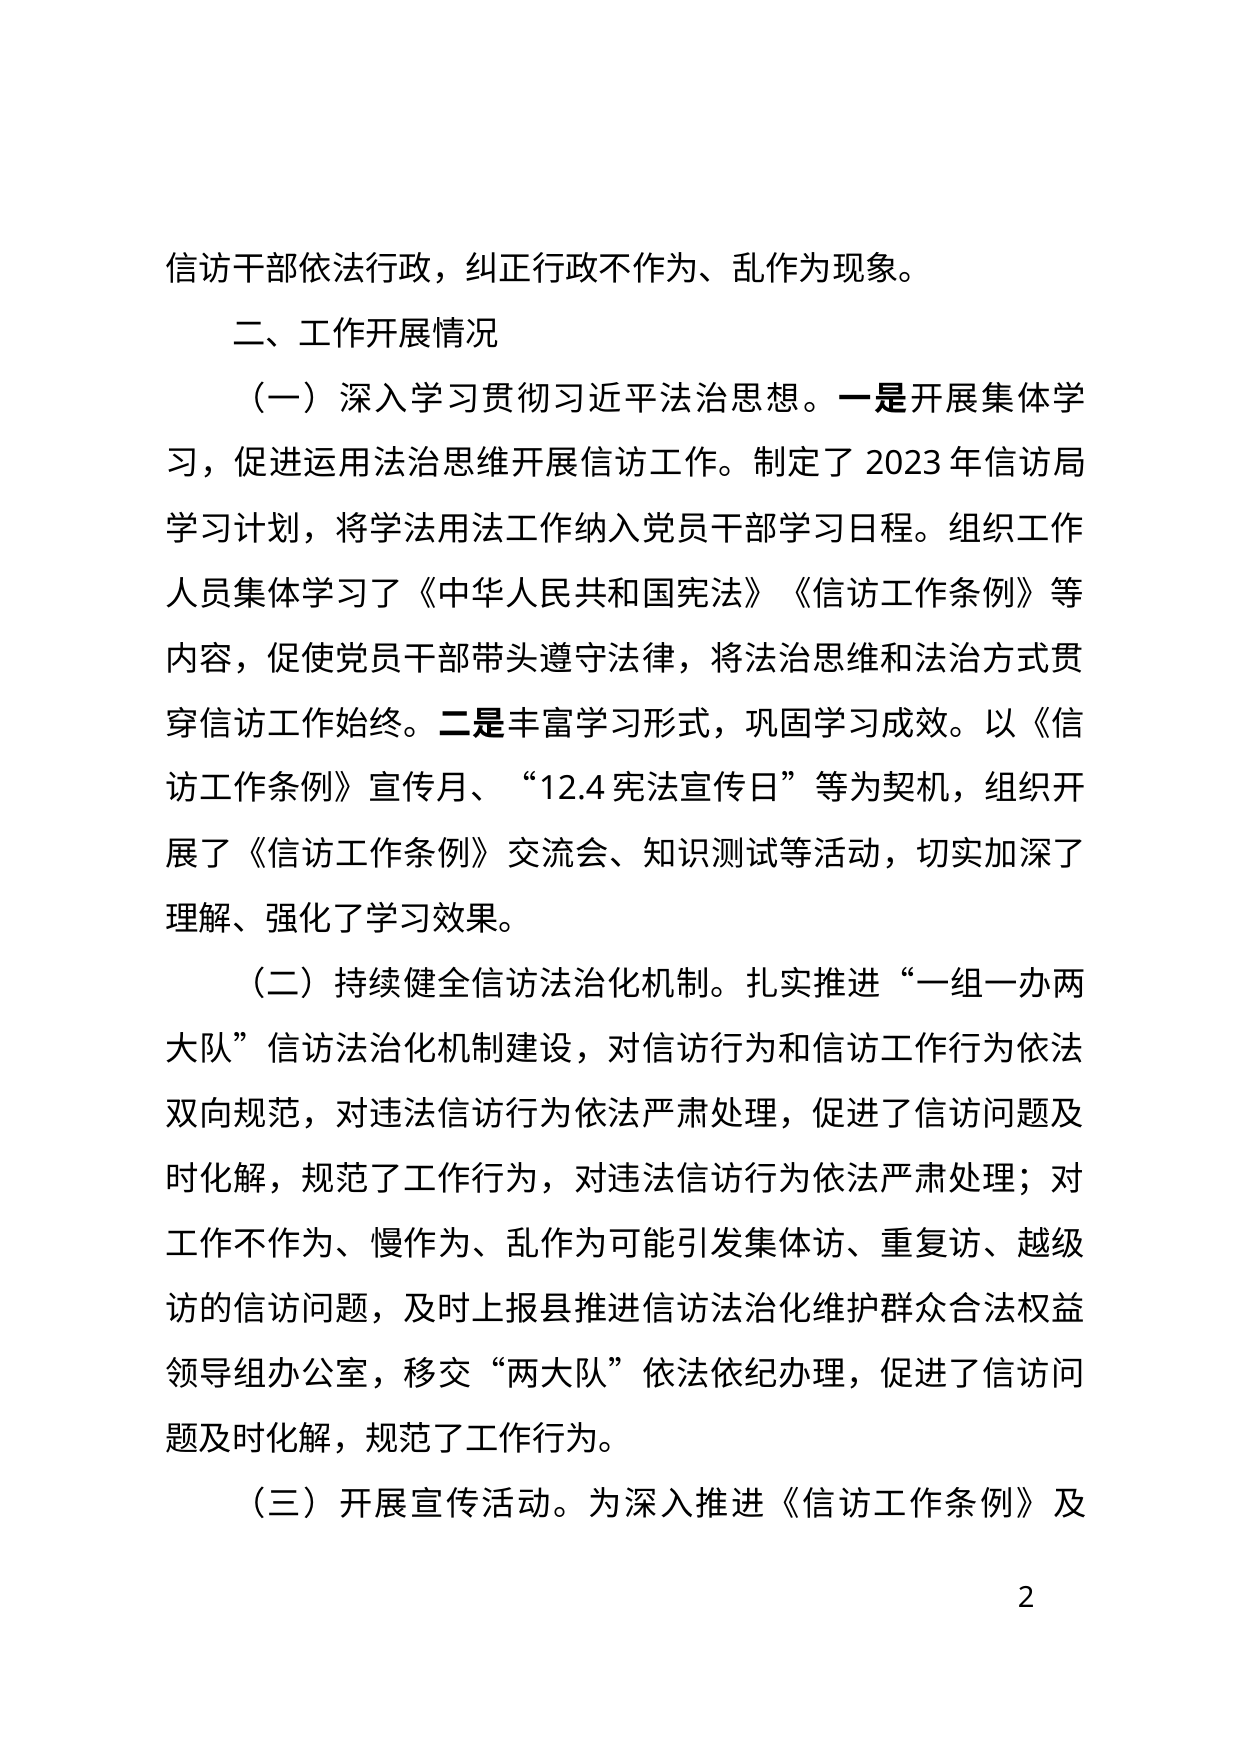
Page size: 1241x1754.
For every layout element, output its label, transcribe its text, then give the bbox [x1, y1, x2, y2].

text （二）持续健全信访法治化机制。扎实推进“一组一办两大队”信访法治化机制建设，对信访行为和信访工作行为依法双向规范，对违法信访行为依法严肃处理，促进了信访问题及时化解，规范了工作行为，对违法信访行为依法严肃处理；对工作不作为、慢作为、乱作为可能引发集体访、重复访、越级访的信访问题，及时上报县推进信访法治化维护群众合法权益领导组办公室，移交“两大队”依法依纪办理，促进了信访问题及时化解，规范了工作行为。 [165, 948, 1087, 1468]
text （一）深入学习贯彻习近平法治思想。一是开展集体学习，促进运用法治思维开展信访工作。制定了2023年信访局学习计划，将学法用法工作纳入党员干部学习日程。组织工作人员集体学习了《中华人民共和国宪法》《信访工作条例》等内容，促使党员干部带头遵守法律，将法治思维和法治方式贯穿信访工作始终。二是丰富学习形式，巩固学习成效。以《信访工作条例》宣传月、“12.4宪法宣传日”等为契机，组织开展了《信访工作条例》交流会、知识测试等活动，切实加深了理解、强化了学习效果。 [165, 363, 1087, 948]
text 二、工作开展情况 [165, 298, 1087, 363]
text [165, 233, 1087, 298]
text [165, 1468, 1087, 1533]
